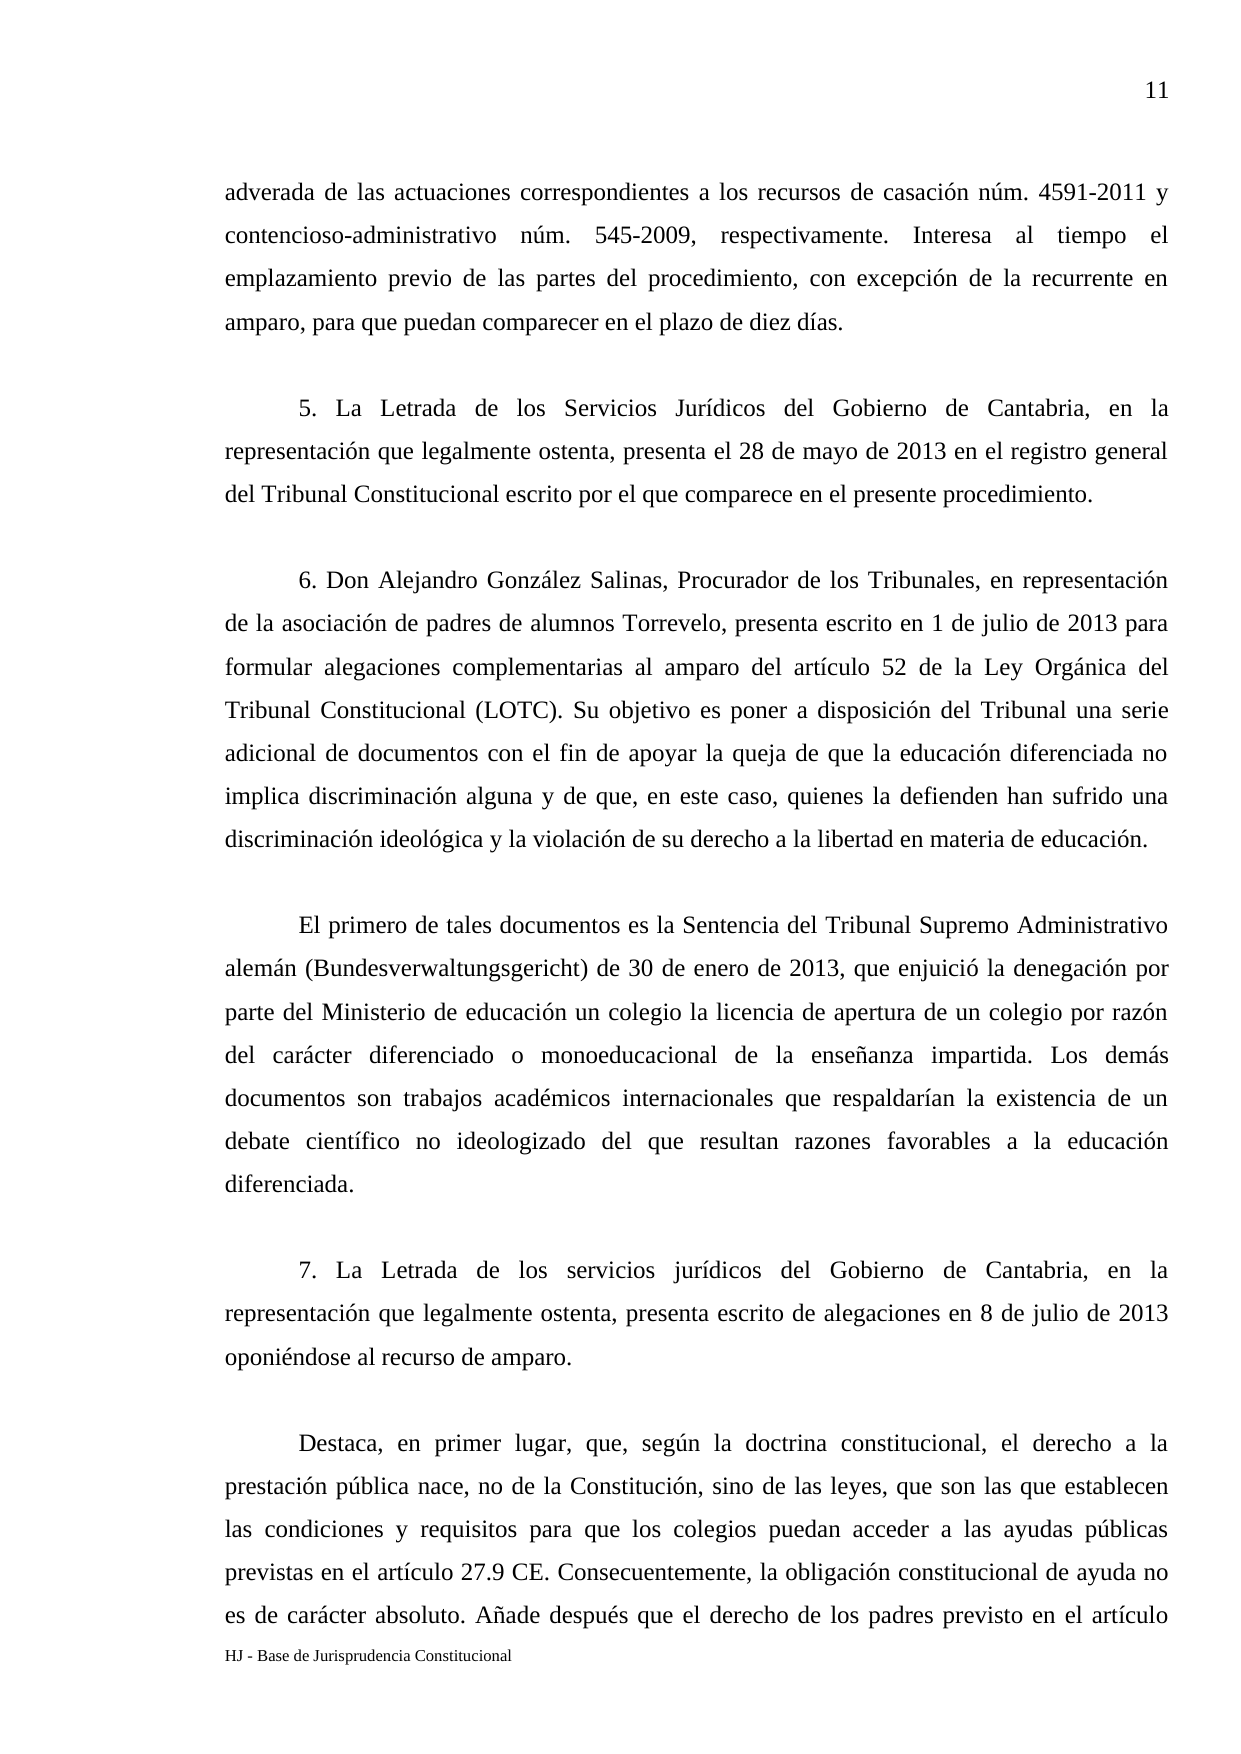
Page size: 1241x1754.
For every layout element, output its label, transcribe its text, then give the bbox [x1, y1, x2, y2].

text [224, 1428, 1169, 1629]
text 5. La Letrada de los Servicios Jurídicos del Gobierno de Cantabria, en la representación que legalmente ostenta, presenta el 28 de mayo de 2013 en el registro general del Tribunal Constitucional escrito por el que comparece en el presente procedimiento. [224, 393, 1169, 508]
text 7. La Letrada de los servicios jurídicos del Gobierno de Cantabria, en la representación que legalmente ostenta, presenta escrito de alegaciones en 8 de julio de 2013 oponiéndose al recurso de amparo. [224, 1255, 1169, 1370]
text El primero de tales documentos es la Sentencia del Tribunal Supremo Administrativo alemán (Bundesverwaltungsgericht) de 30 de enero de 2013, que enjuició la denegación por parte del Ministerio de educación un colegio la licencia de apertura de un colegio por razón del carácter diferenciado o monoeducacional de la enseñanza impartida. Los demás documentos son trabajos académicos internacionales que respaldarían la existencia de un debate científico no ideologizado del que resultan razones favorables a la educación diferenciada. [224, 910, 1169, 1198]
text 6. Don Alejandro González Salinas, Procurador de los Tribunales, en representación de la asociación de padres de alumnos Torrevelo, presenta escrito en 1 de julio de 2013 para formular alegaciones complementarias al amparo del artículo 52 de la Ley Orgánica del Tribunal Constitucional (LOTC). Su objetivo es poner a disposición del Tribunal una serie adicional de documentos con el fin de apoyar la queja de que la educación diferenciada no implica discriminación alguna y de que, en este caso, quienes la defienden han sufrido una discriminación ideológica y la violación de su derecho a la libertad en materia de educación. [224, 565, 1169, 853]
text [224, 177, 1169, 335]
